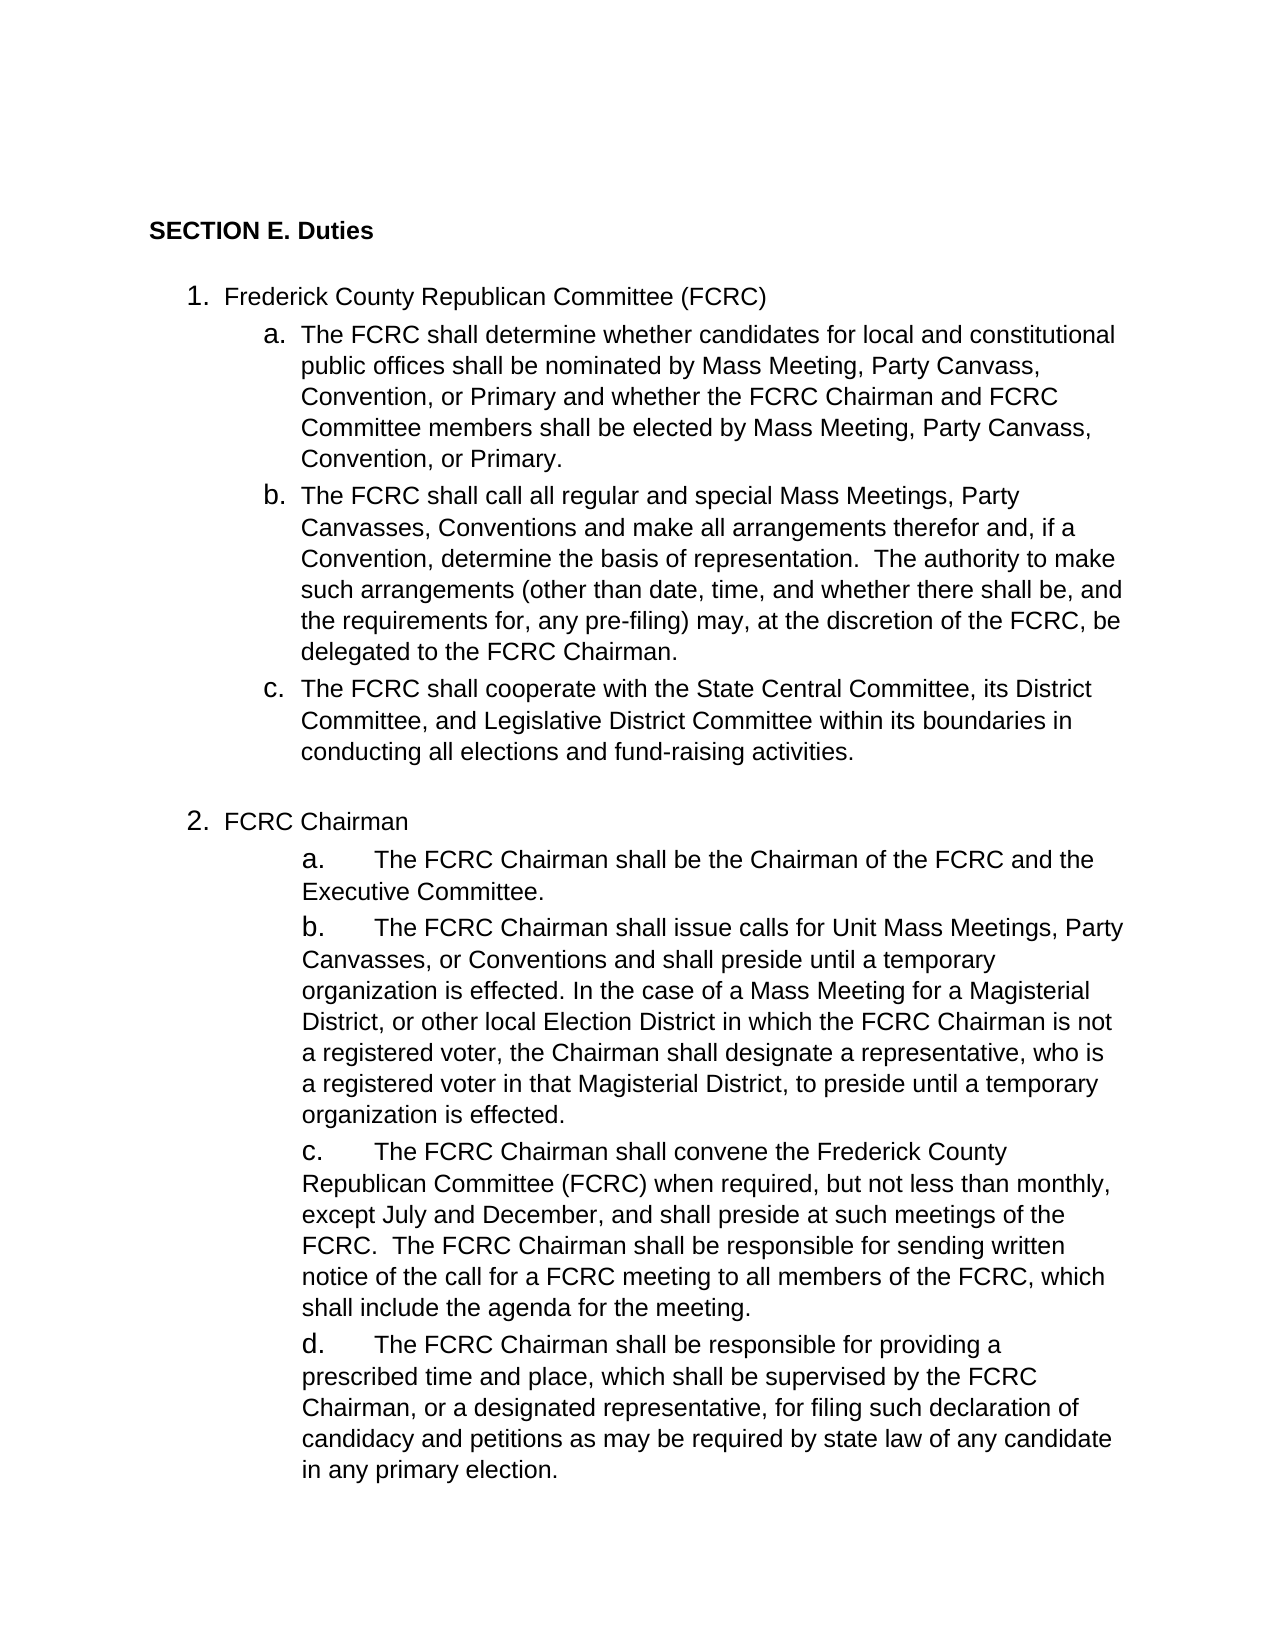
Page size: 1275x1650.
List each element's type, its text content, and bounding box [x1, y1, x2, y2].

list The FCRC Chairman shall convene the Frederick County Republican Committee (FCRC) when required, but not less than monthly, except July and December, and shall preside at such meetings of the FCRC. The FCRC Chairman shall be responsible for sending written notice of the call for a FCRC meeting to all members of the FCRC, which shall include the agenda for the meeting. [302, 1134, 1126, 1322]
list The FCRC Chairman shall be the Chairman of the FCRC and the Executive Committee. [302, 842, 1126, 905]
list FCRC Chairman [186, 804, 1126, 836]
list The FCRC shall determine whether candidates for local and constitutional public offices shall be nominated by Mass Meeting, Party Canvass, Convention, or Primary and whether the FCRC Chairman and FCRC Committee members shall be elected by Mass Meeting, Party Canvass, Convention, or Primary. [263, 317, 1126, 473]
subtitle SECTION E. Duties [149, 216, 1126, 244]
list The FCRC Chairman shall be responsible for providing a prescribed time and place, which shall be supervised by the FCRC Chairman, or a designated representative, for filing such declaration of candidacy and petitions as may be required by state law of any candidate in any primary election. [302, 1327, 1126, 1484]
list The FCRC shall call all regular and special Mass Meetings, Party Canvasses, Conventions and make all arrangements therefor and, if a Convention, determine the basis of representation. The authority to make such arrangements (other than date, time, and whether there shall be, and the requirements for, any pre-filing) may, at the discretion of the FCRC, be delegated to the FCRC Chairman. [263, 478, 1126, 666]
list The FCRC shall cooperate with the State Central Committee, its District Committee, and Legislative District Committee within its boundaries in conducting all elections and fund-raising activities. [263, 671, 1126, 766]
list The FCRC Chairman shall issue calls for Unit Mass Meetings, Party Canvasses, or Conventions and shall preside until a temporary organization is effected. In the case of a Mass Meeting for a Magisterial District, or other local Election District in which the FCRC Chairman is not a registered voter, the Chairman shall designate a representative, who is a registered voter in that Magisterial District, to preside until a temporary organization is effected. [302, 910, 1126, 1129]
list Frederick County Republican Committee (FCRC) [186, 279, 1126, 311]
